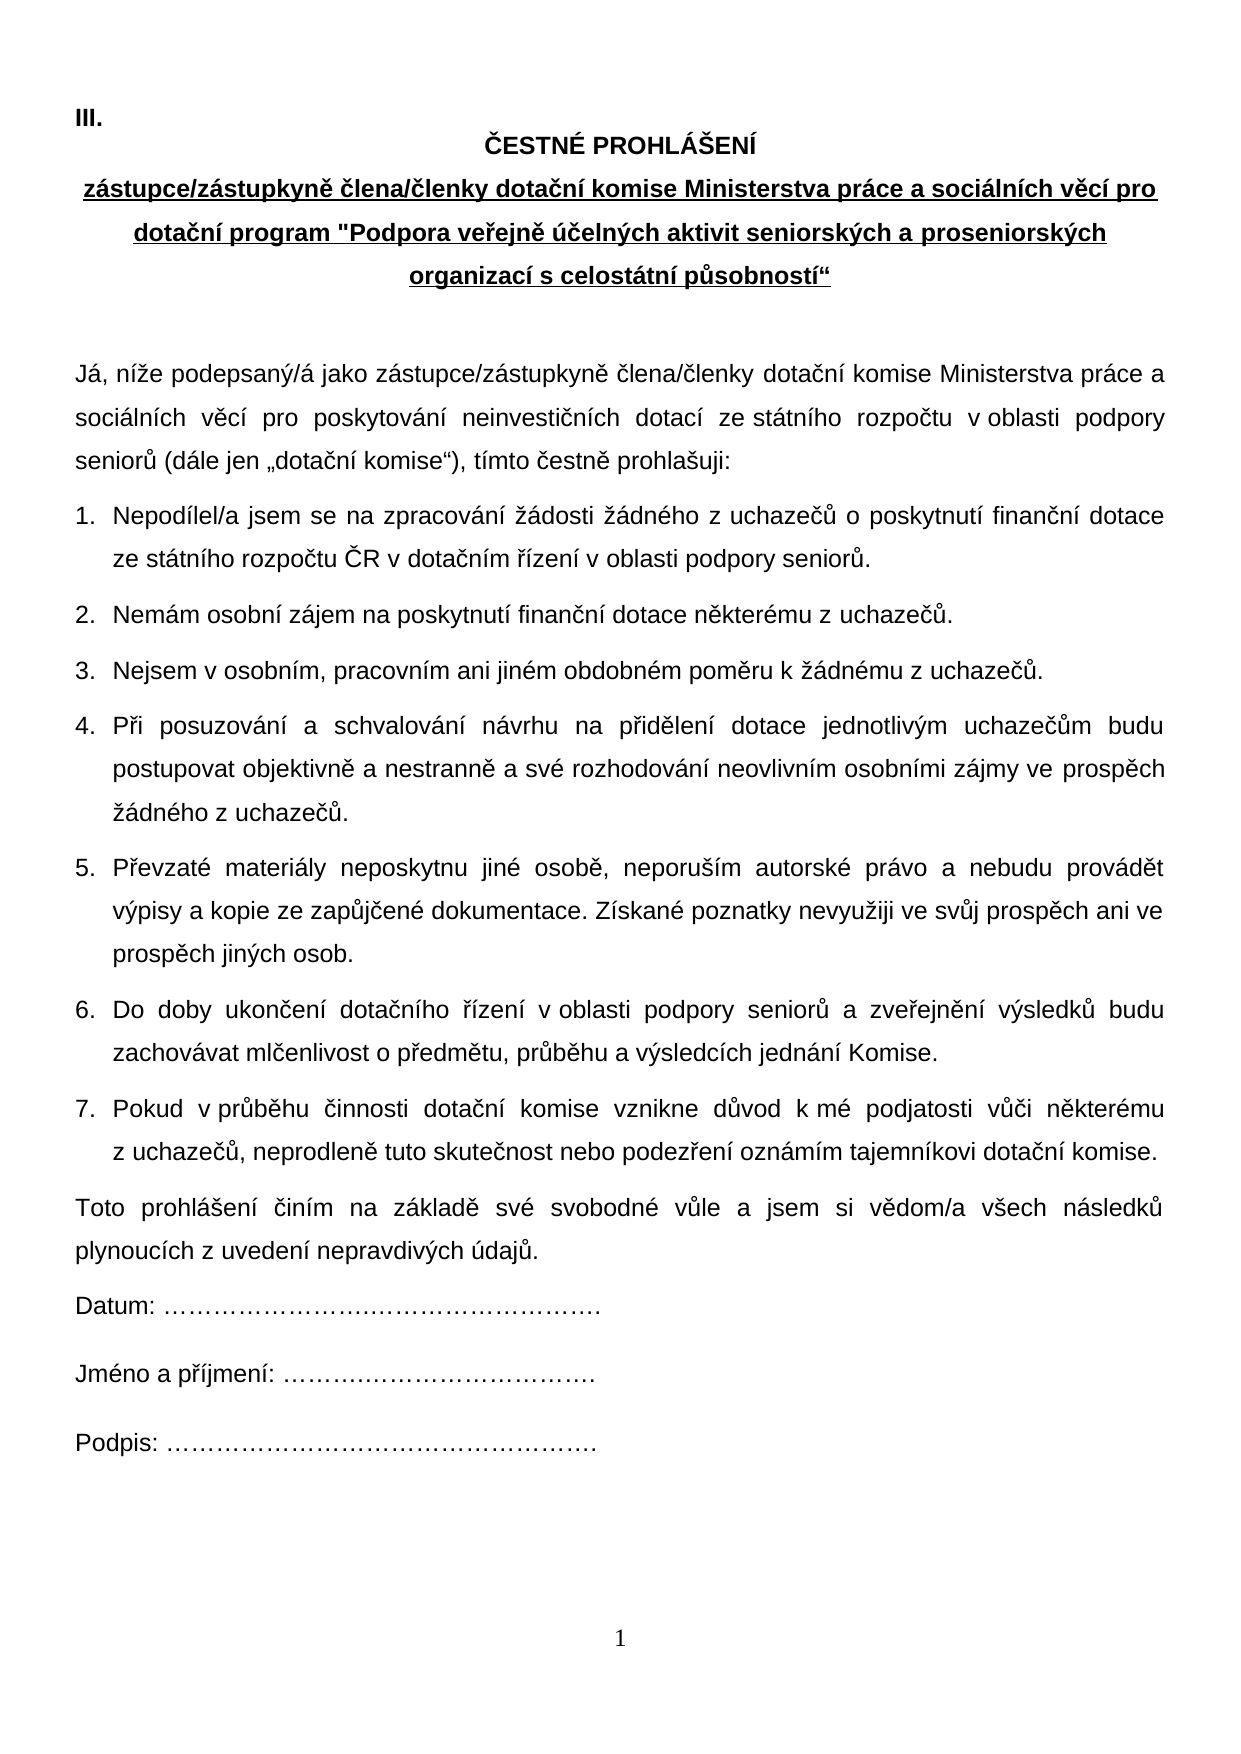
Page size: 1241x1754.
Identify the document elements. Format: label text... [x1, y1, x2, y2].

list Nemám osobní zájem na poskytnutí finanční dotace některému z uchazečů. [75, 600, 1165, 629]
list Převzaté materiály neposkytnu jiné osobě, neporuším autorské právo a nebudu provádět výpisy a kopie ze zapůjčené dokumentace. Získané poznatky nevyužiji ve svůj prospěch ani ve prospěch jiných osob. [75, 853, 1165, 968]
text Já, níže podepsaný/á jako zástupce/zástupkyně člena/členky dotační komise Ministerstva práce a sociálních věcí pro poskytování neinvestičních dotací ze státního rozpočtu v oblasti podpory seniorů (dále jen „dotační komise“), tímto čestně prohlašuji: [75, 359, 1165, 474]
list Pokud v průběhu činnosti dotační komise vznikne důvod k mé podjatosti vůči některému z uchazečů, neprodleně tuto skutečnost nebo podezření oznámím tajemníkovi dotační komise. [75, 1094, 1165, 1166]
list Do doby ukončení dotačního řízení v oblasti podpory seniorů a zveřejnění výsledků budu zachovávat mlčenlivost o předmětu, průběhu a výsledcích jednání Komise. [75, 995, 1165, 1067]
list Při posuzování a schvalování návrhu na přidělení dotace jednotlivým uchazečům budu postupovat objektivně a nestranně a své rozhodování neovlivním osobními zájmy ve prospěch žádného z uchazečů. [75, 711, 1165, 826]
text Podpis: ……………………………………………. [75, 1427, 1165, 1456]
list Nepodílel/a jsem se na zpracování žádosti žádného z uchazečů o poskytnutí finanční dotace ze státního rozpočtu ČR v dotačním řízení v oblasti podpory seniorů. [75, 501, 1165, 573]
text Datum: …………………….………………………. [75, 1291, 1165, 1320]
text Toto prohlášení činím na základě své svobodné vůle a jsem si vědom/a všech následků plynoucích z uvedení nepravdivých údajů. [75, 1192, 1165, 1264]
subtitle zástupce/zástupkyně člena/členky dotační komise Ministerstva práce a sociálních věcí pro dotační program "Podpora veřejně účelných aktivit seniorských a proseniorských organizací s celostátní působností“ [75, 174, 1165, 289]
list Nejsem v osobním, pracovním ani jiném obdobném poměru k žádnému z uchazečů. [75, 656, 1165, 684]
text III. [75, 102, 1165, 131]
text Jméno a příjmení: ……….………………………. [75, 1359, 1165, 1388]
subtitle ČESTNÉ PROHLÁŠENÍ [75, 131, 1165, 160]
